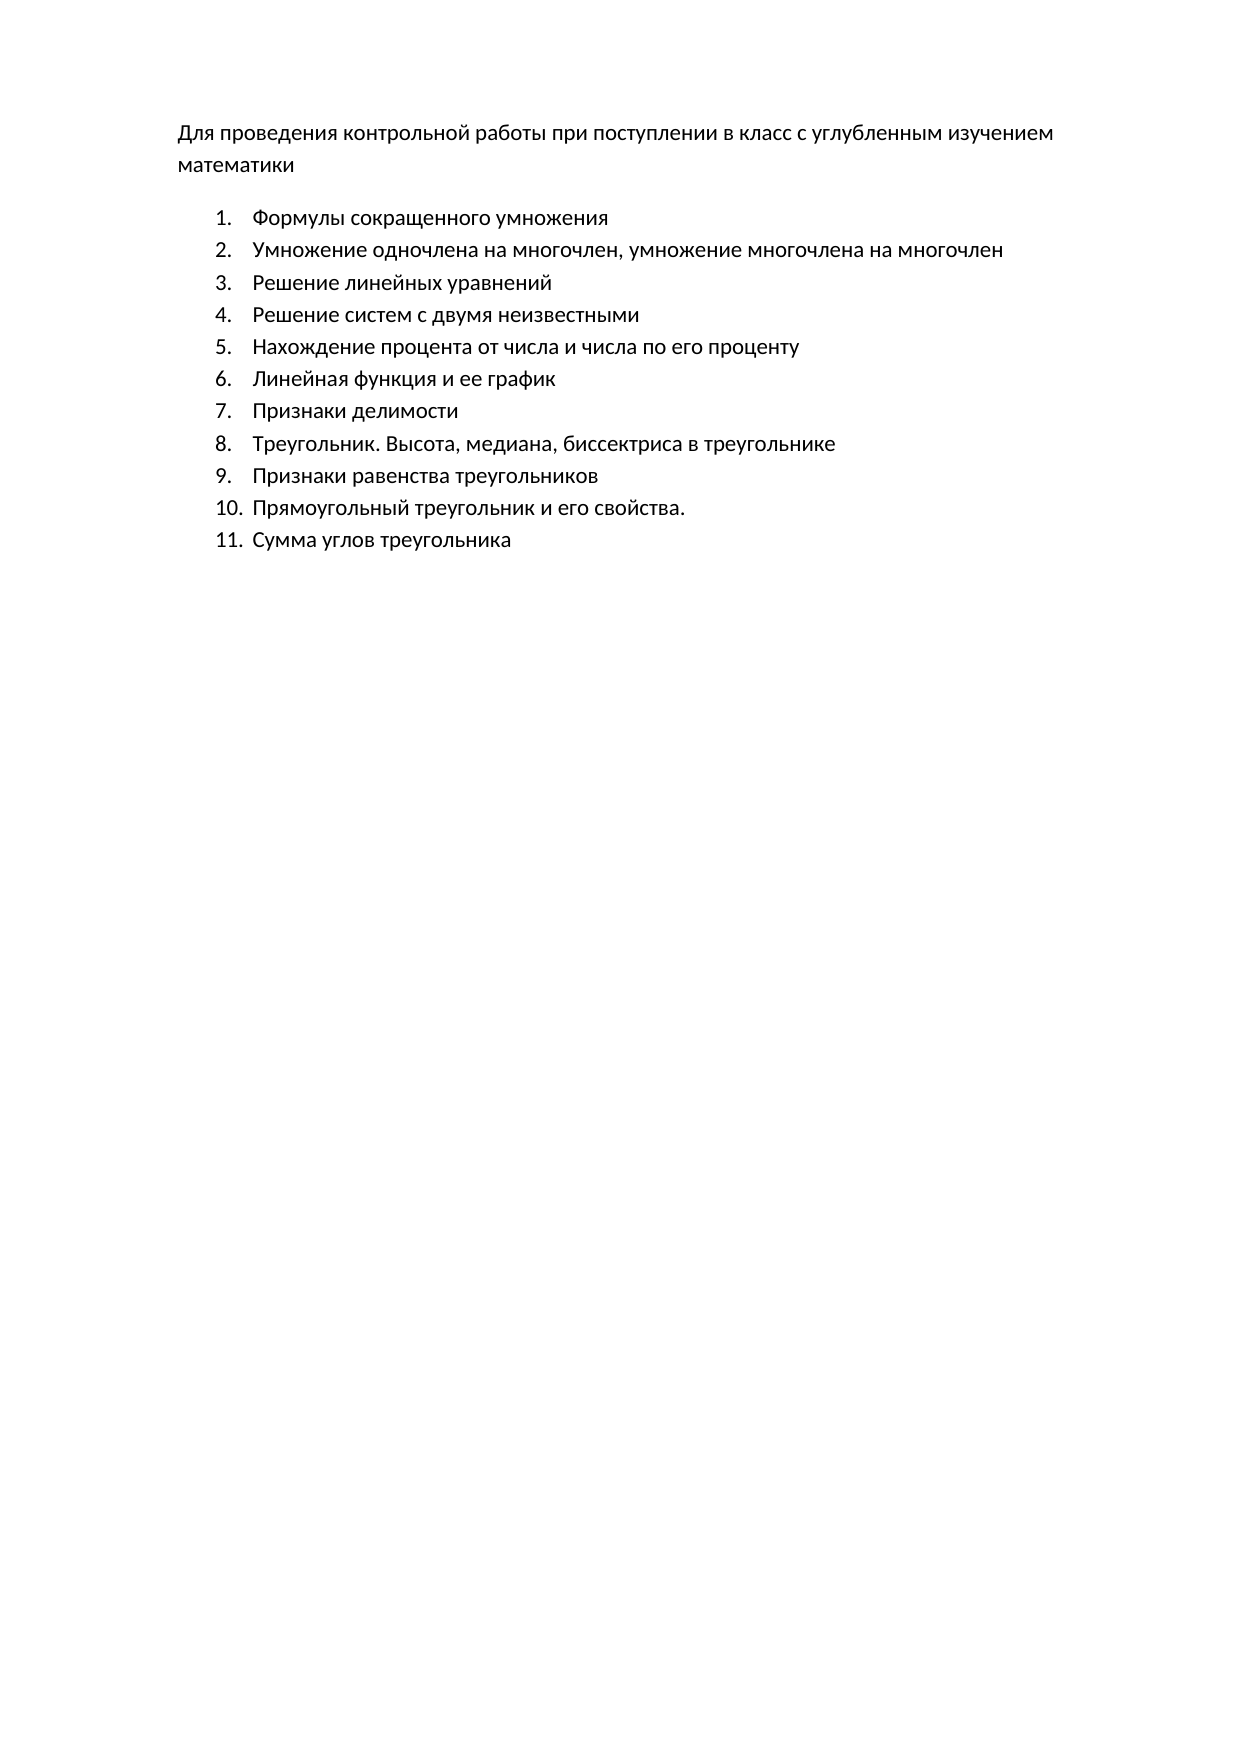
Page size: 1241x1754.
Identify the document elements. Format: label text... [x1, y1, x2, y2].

text Для проведения контрольной работы при поступлении в класс с углубленным изучением математики [177, 118, 1152, 178]
list Нахождение процента от числа и числа по его проценту [215, 332, 1152, 360]
list Линейная функция и ее график [215, 364, 1152, 392]
list Признаки делимости [215, 396, 1152, 424]
list Прямоугольный треугольник и его свойства. [215, 493, 1152, 521]
list Признаки равенства треугольников [215, 461, 1152, 489]
list Формулы сокращенного умножения [215, 203, 1152, 231]
list Треугольник. Высота, медиана, биссектриса в треугольнике [215, 429, 1152, 457]
list Умножение одночлена на многочлен, умножение многочлена на многочлен [215, 236, 1152, 263]
list Сумма углов треугольника [215, 525, 1152, 553]
list Решение линейных уравнений [215, 268, 1152, 296]
list Решение систем с двумя неизвестными [215, 300, 1152, 328]
